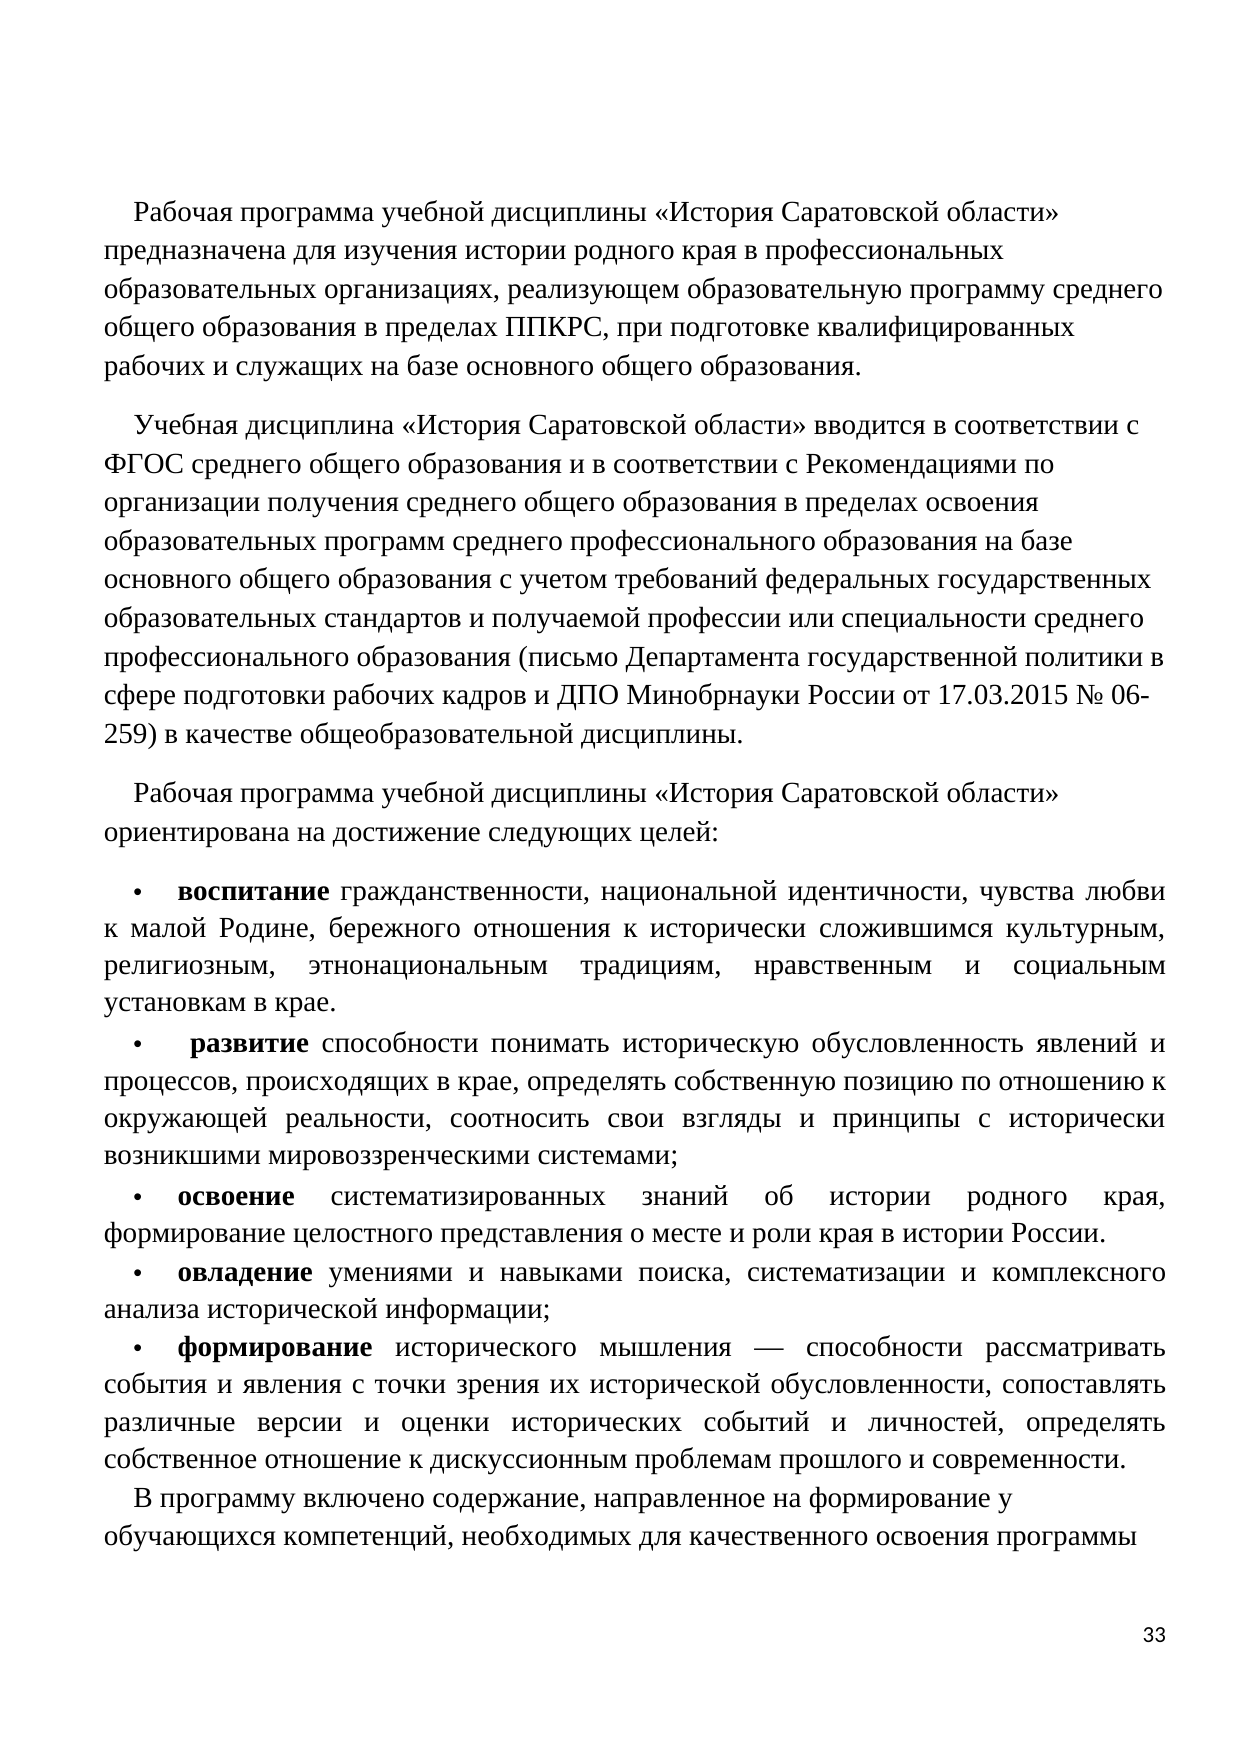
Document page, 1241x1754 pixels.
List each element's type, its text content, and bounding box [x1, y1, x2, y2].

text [103, 1480, 1167, 1552]
list воспитание гражданственности, национальной идентичности, чувства любви к малой Родине, бережного отношения к исторически сложившимся культурным, религиозным, этнонациональным традициям, нравственным и социальным установкам в крае. [103, 873, 1167, 1018]
text Учебная дисциплина «История Саратовской области» вводится в соответствии с ФГОС среднего общего образования и в соответствии с Рекомендациями по организации получения среднего общего образования в пределах освоения образовательных программ среднего профессионального образования на базе основного общего образования с учетом требований федеральных государственных образовательных стандартов и получаемой профессии или специальности среднего профессионального образования (письмо Департамента государственной политики в сфере подготовки рабочих кадров и ДПО Минобрнауки России от 17.03.2015 № 06-259) в качестве общеобразовательной дисциплины. [103, 407, 1167, 749]
list овладение умениями и навыками поиска, систематизации и комплексного анализа исторической информации; [103, 1254, 1167, 1324]
list развитие способности понимать историческую обусловленность явлений и процессов, происходящих в крае, определять собственную позицию по отношению к окружающей реальности, соотносить свои взгляды и принципы с исторически возникшими мировоззренческими системами; [103, 1025, 1167, 1171]
list освоение систематизированных знаний об истории родного края, формирование целостного представления о месте и роли края в истории России. [103, 1178, 1167, 1248]
text Рабочая программа учебной дисциплины «История Саратовской области» предназначена для изучения истории родного края в профессиональных образовательных организациях, реализующем образовательную программу среднего общего образования в пределах ППКРС, при подготовке квалифицированных рабочих и служащих на базе основного общего образования. [103, 194, 1167, 382]
list формирование исторического мышления — способности рассматривать события и явления с точки зрения их исторической обусловленности, сопоставлять различные версии и оценки исторических событий и личностей, определять собственное отношение к дискуссионным проблемам прошлого и современности. [103, 1329, 1167, 1474]
text Рабочая программа учебной дисциплины «История Саратовской области» ориентирована на достижение следующих целей: [103, 775, 1167, 847]
